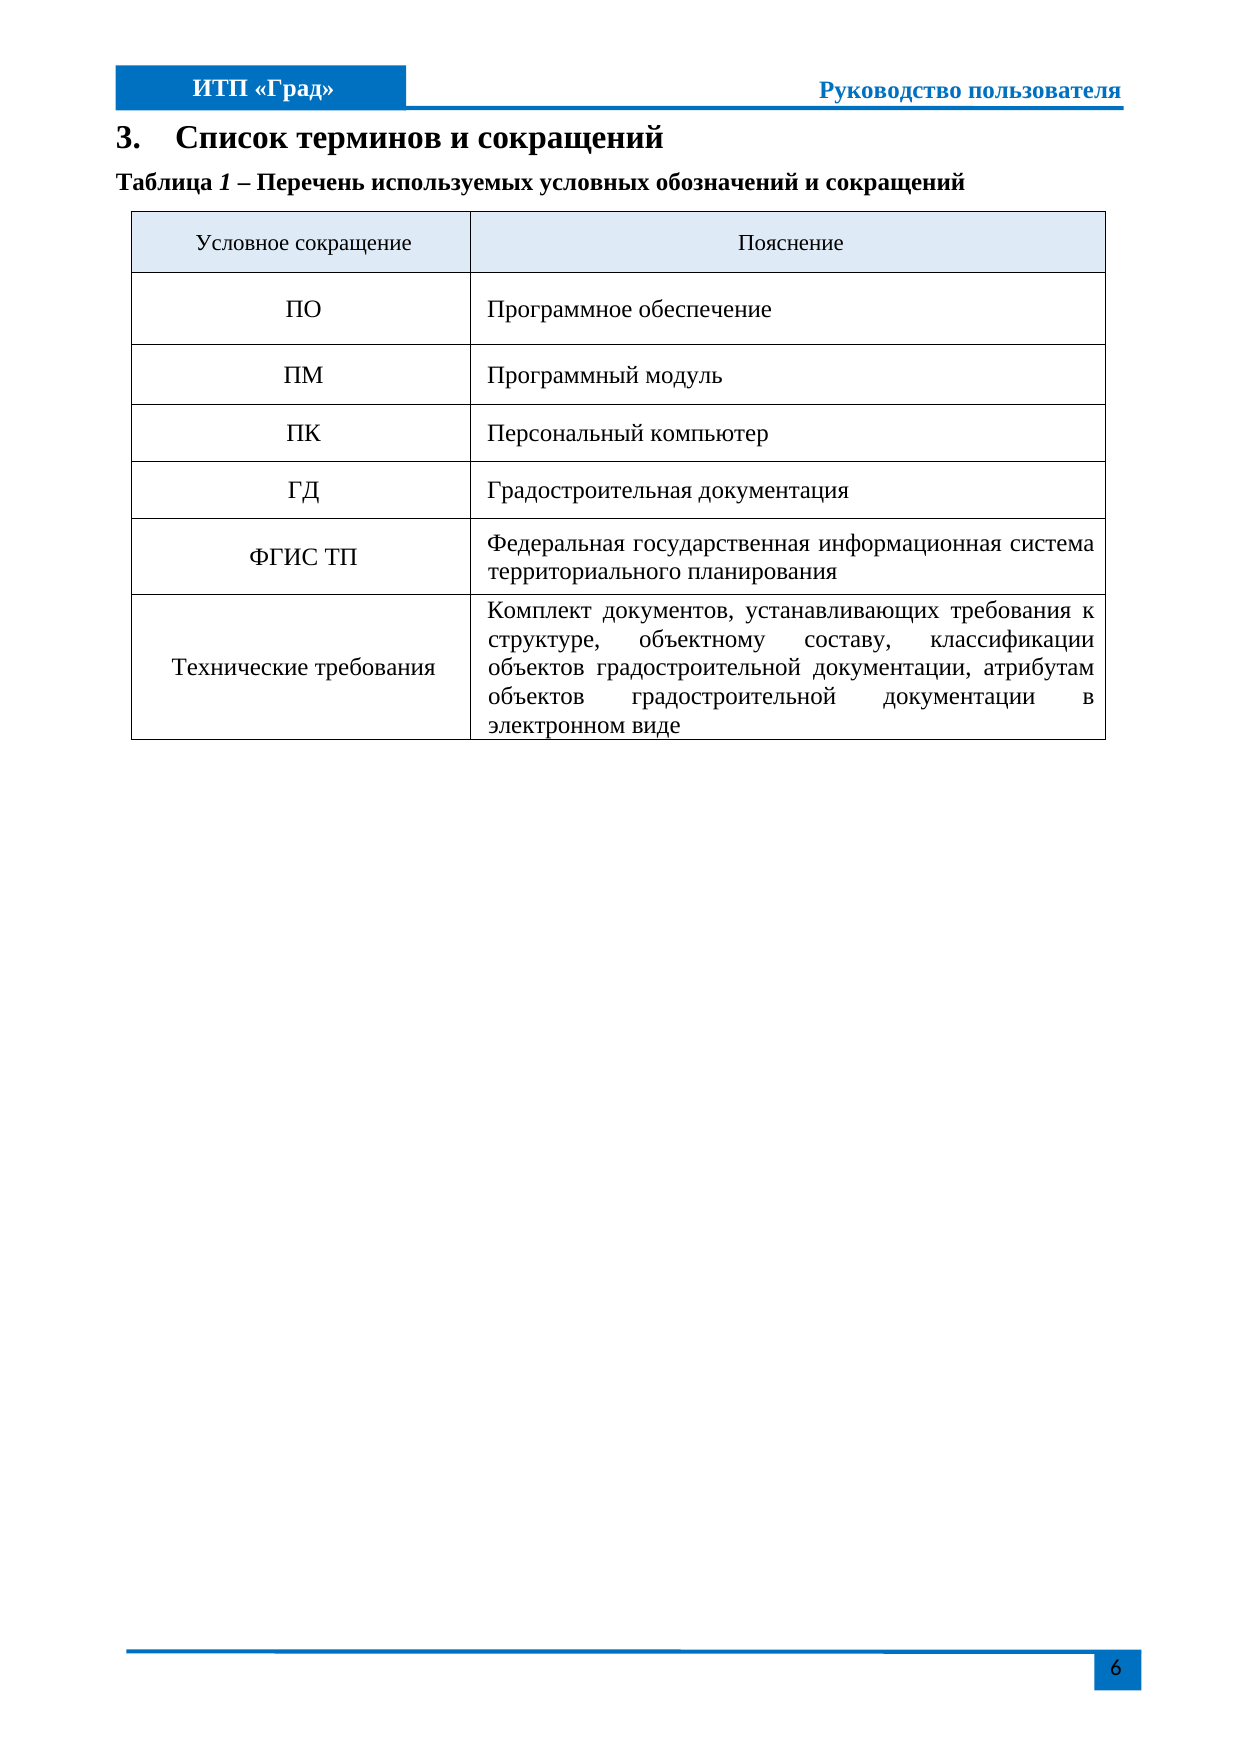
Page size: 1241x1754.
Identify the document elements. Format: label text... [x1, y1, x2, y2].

table_header Условное сокращение [132, 212, 470, 272]
table_cell Персональный компьютер [471, 405, 1105, 461]
table_cell ПМ [132, 345, 470, 403]
table_cell Комплект документов, устанавливающих требования к структуре, объектному составу, классификации объектов градостроительной документации, атрибутам объектов градостроительной документации в электронном виде [471, 595, 1105, 739]
table_cell Федеральная государственная информационная система территориального планирования [471, 519, 1105, 594]
table_cell ФГИС ТП [132, 519, 470, 594]
text Таблица 1 – Перечень используемых условных обозначений и сокращений [116, 167, 1121, 196]
table_cell Технические требования [132, 595, 470, 739]
table_header Пояснение [471, 212, 1105, 272]
table_cell Программный модуль [471, 345, 1105, 403]
table_cell ПО [132, 273, 470, 344]
table_cell ПК [132, 405, 470, 461]
table_cell ГД [132, 462, 470, 518]
subtitle Список терминов и сокращений [116, 117, 1121, 156]
table_cell Градостроительная документация [471, 462, 1105, 518]
table_cell Программное обеспечение [471, 273, 1105, 344]
